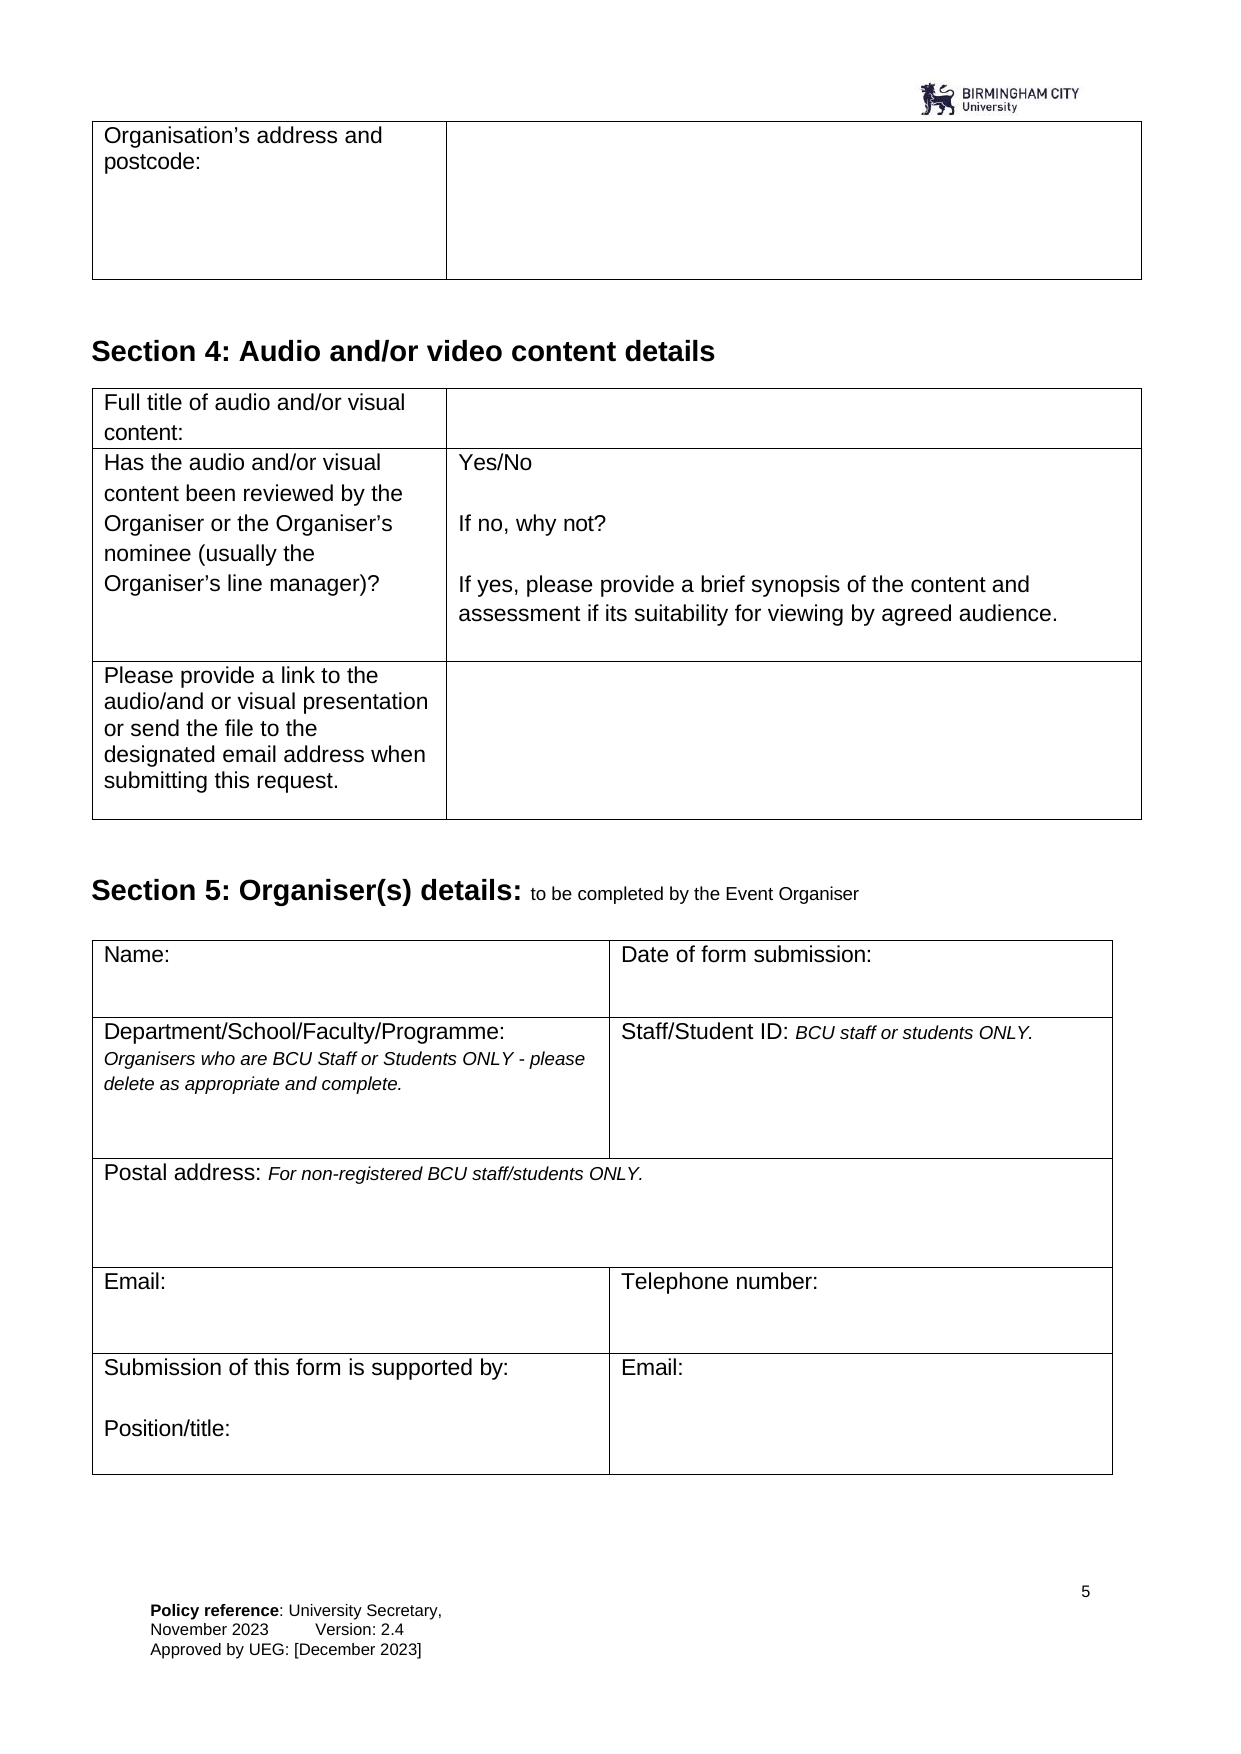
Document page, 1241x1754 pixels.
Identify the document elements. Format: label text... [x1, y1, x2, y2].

table_header Organisation’s address and postcode: [93, 122, 446, 279]
table_cell Staff/Student ID: BCU staff or students ONLY. [610, 1018, 1112, 1157]
picture [915, 73, 1084, 121]
table_cell Department/School/Faculty/Programme: Organisers who are BCU Staff or Students ONLY - please delete as appropriate and complete. [93, 1018, 609, 1157]
table_header Name: [93, 941, 609, 1017]
table_cell Email: [93, 1268, 609, 1353]
table_cell Yes/No If no, why not? If yes, please provide a brief synopsis of the content and assessment if its suitability for viewing by agreed audience. [447, 449, 1141, 661]
text Section 4: Audio and/or video content details [91, 334, 1153, 368]
text Section 5: Organiser(s) details: to be completed by the Event Organiser [91, 872, 1153, 906]
table_cell Has the audio and/or visual content been reviewed by the Organiser or the Organiser’s nominee (usually the Organiser’s line manager)? [93, 449, 446, 661]
table_header Date of form submission: [610, 941, 1112, 1017]
table_cell [447, 662, 1141, 819]
table_cell Please provide a link to the audio/and or visual presentation or send the file to the designated email address when submitting this request. [93, 662, 446, 819]
table_header [447, 122, 1141, 279]
table_cell Email: [610, 1354, 1112, 1474]
table_header Full title of audio and/or visual content: [93, 389, 446, 448]
table_header [447, 389, 1141, 448]
table_cell Submission of this form is supported by: Position/title: [93, 1354, 609, 1474]
table_cell Postal address: For non-registered BCU staff/students ONLY. [93, 1159, 1112, 1267]
table_cell Telephone number: [610, 1268, 1112, 1353]
